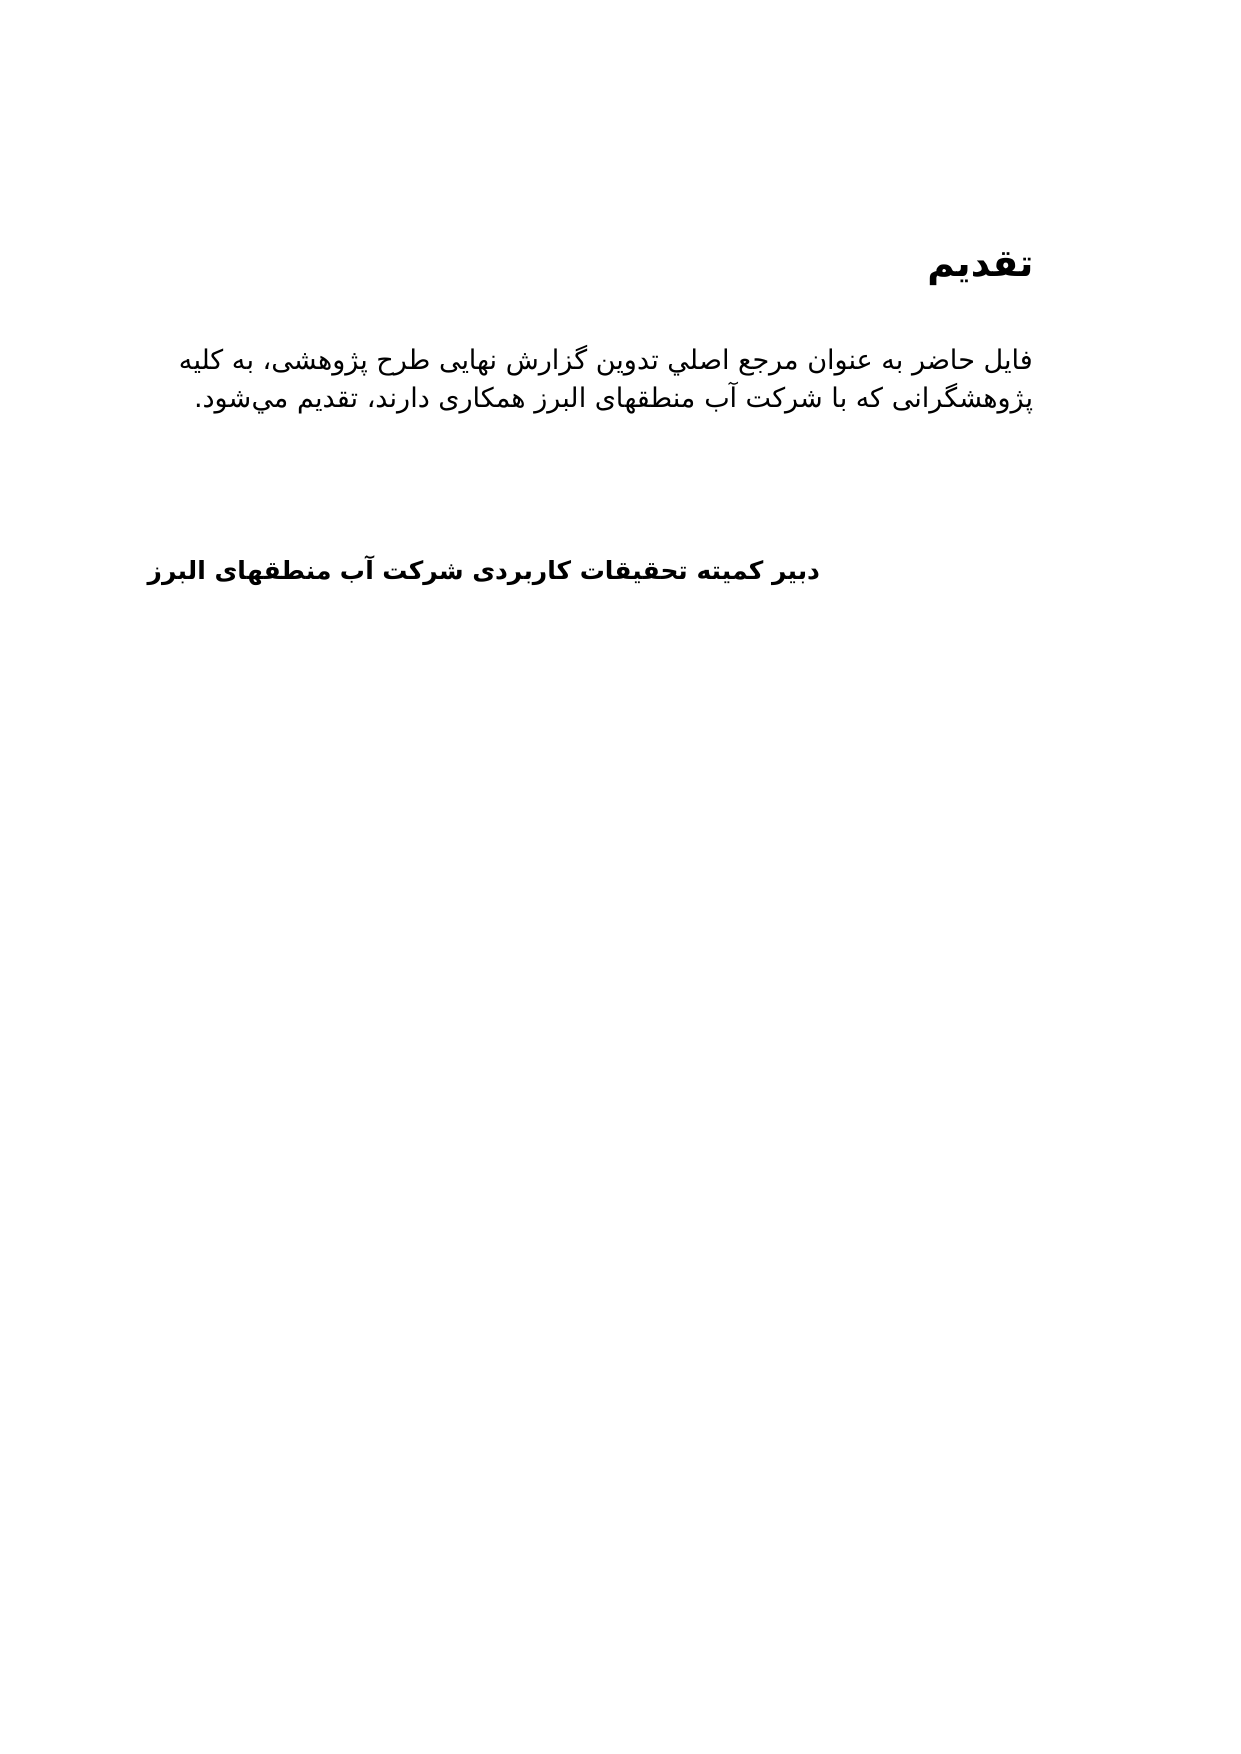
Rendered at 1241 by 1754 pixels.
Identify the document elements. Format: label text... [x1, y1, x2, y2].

text دبیر کمیته تحقیقات کاربردی شرکت آب منطقهای البرز [148, 509, 1033, 597]
text تقديم [148, 242, 1033, 286]
text فايل حاضر به عنوان مرجع اصلي تدوين گزارش نهایی طرح پژوهشی، به کلیه پژوهشگرانی که با شرکت آب منطقهای البرز همکاری دارند، تقديم مي‌شود. [148, 344, 1033, 414]
